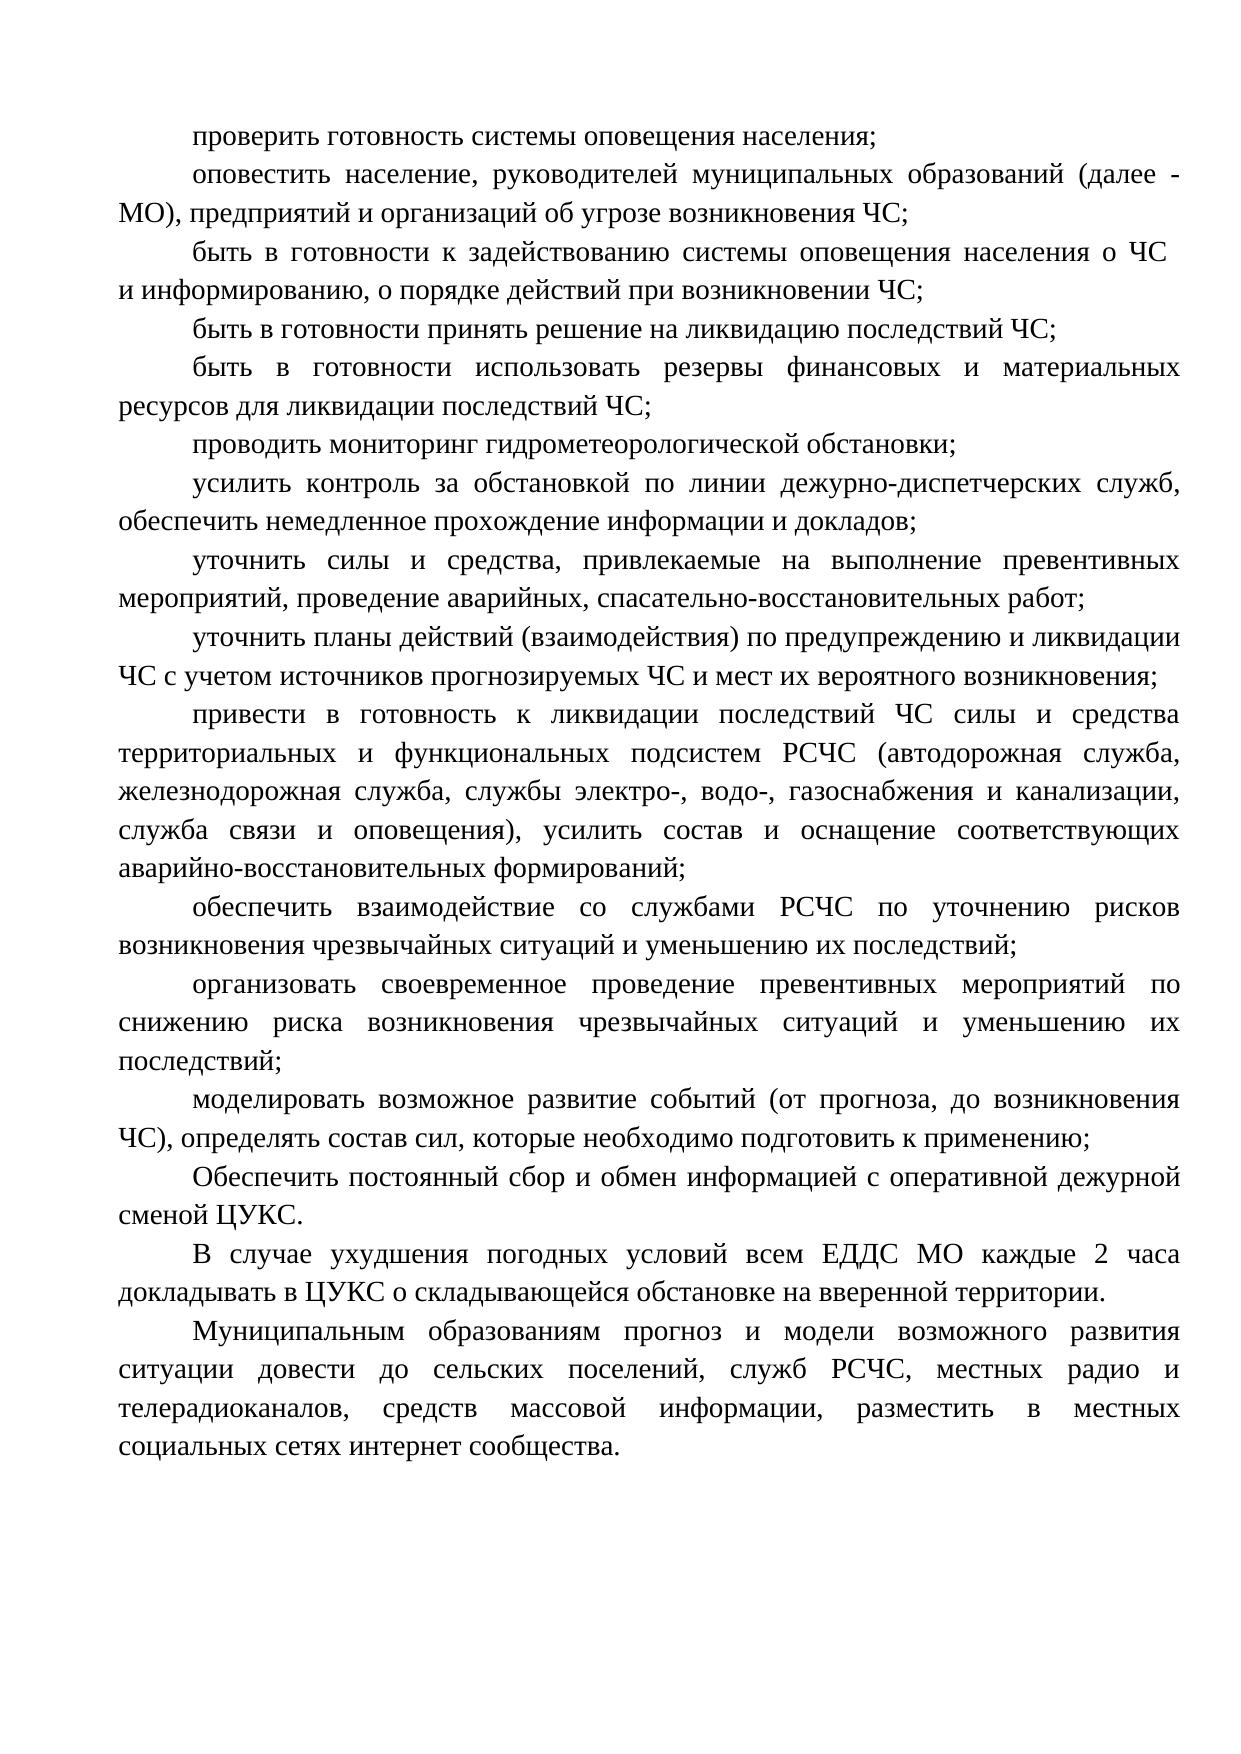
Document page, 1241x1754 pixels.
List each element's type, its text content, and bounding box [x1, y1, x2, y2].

text проводить мониторинг гидрометеорологической обстановки; [118, 426, 1181, 460]
text быть в готовности к задействованию системы оповещения населения о ЧС и информированию, о порядке действий при возникновении ЧС; [118, 234, 1181, 306]
text привести в готовность к ликвидации последствий ЧС силы и средства территориальных и функциональных подсистем РСЧС (автодорожная служба, железнодорожная служба, службы электро-, водо-, газоснабжения и канализации, служба связи и оповещения), усилить состав и оснащение соответствующих аварийно-восстановительных формирований; [118, 696, 1181, 884]
text моделировать возможное развитие событий (от прогноза, до возникновения ЧС), определять состав сил, которые необходимо подготовить к применению; [118, 1082, 1181, 1154]
text Муниципальным образованиям прогноз и модели возможного развития ситуации довести до сельских поселений, служб РСЧС, местных радио и телерадиоканалов, средств массовой информации, разместить в местных социальных сетях интернет сообщества. [118, 1313, 1181, 1462]
text оповестить население, руководителей муниципальных образований (далее - МО), предприятий и организаций об угрозе возникновения ЧС; [118, 157, 1181, 229]
text проверить готовность системы оповещения населения; [118, 118, 1181, 152]
text быть в готовности использовать резервы финансовых и материальных ресурсов для ликвидации последствий ЧС; [118, 349, 1181, 421]
text Обеспечить постоянный сбор и обмен информацией с оперативной дежурной сменой ЦУКС. [118, 1159, 1181, 1231]
text уточнить силы и средства, привлекаемые на выполнение превентивных мероприятий, проведение аварийных, спасательно-восстановительных работ; [118, 542, 1181, 614]
text быть в готовности принять решение на ликвидацию последствий ЧС; [118, 311, 1181, 344]
text организовать своевременное проведение превентивных мероприятий по снижению риска возникновения чрезвычайных ситуаций и уменьшению их последствий; [118, 966, 1181, 1077]
text усилить контроль за обстановкой по линии дежурно-диспетчерских служб, обеспечить немедленное прохождение информации и докладов; [118, 465, 1181, 537]
text обеспечить взаимодействие со службами РСЧС по уточнению рисков возникновения чрезвычайных ситуаций и уменьшению их последствий; [118, 889, 1181, 961]
text В случае ухудшения погодных условий всем ЕДДС МО каждые 2 часа докладывать в ЦУКС о складывающейся обстановке на вверенной территории. [118, 1236, 1181, 1308]
text уточнить планы действий (взаимодействия) по предупреждению и ликвидации ЧС с учетом источников прогнозируемых ЧС и мест их вероятного возникновения; [118, 619, 1181, 691]
